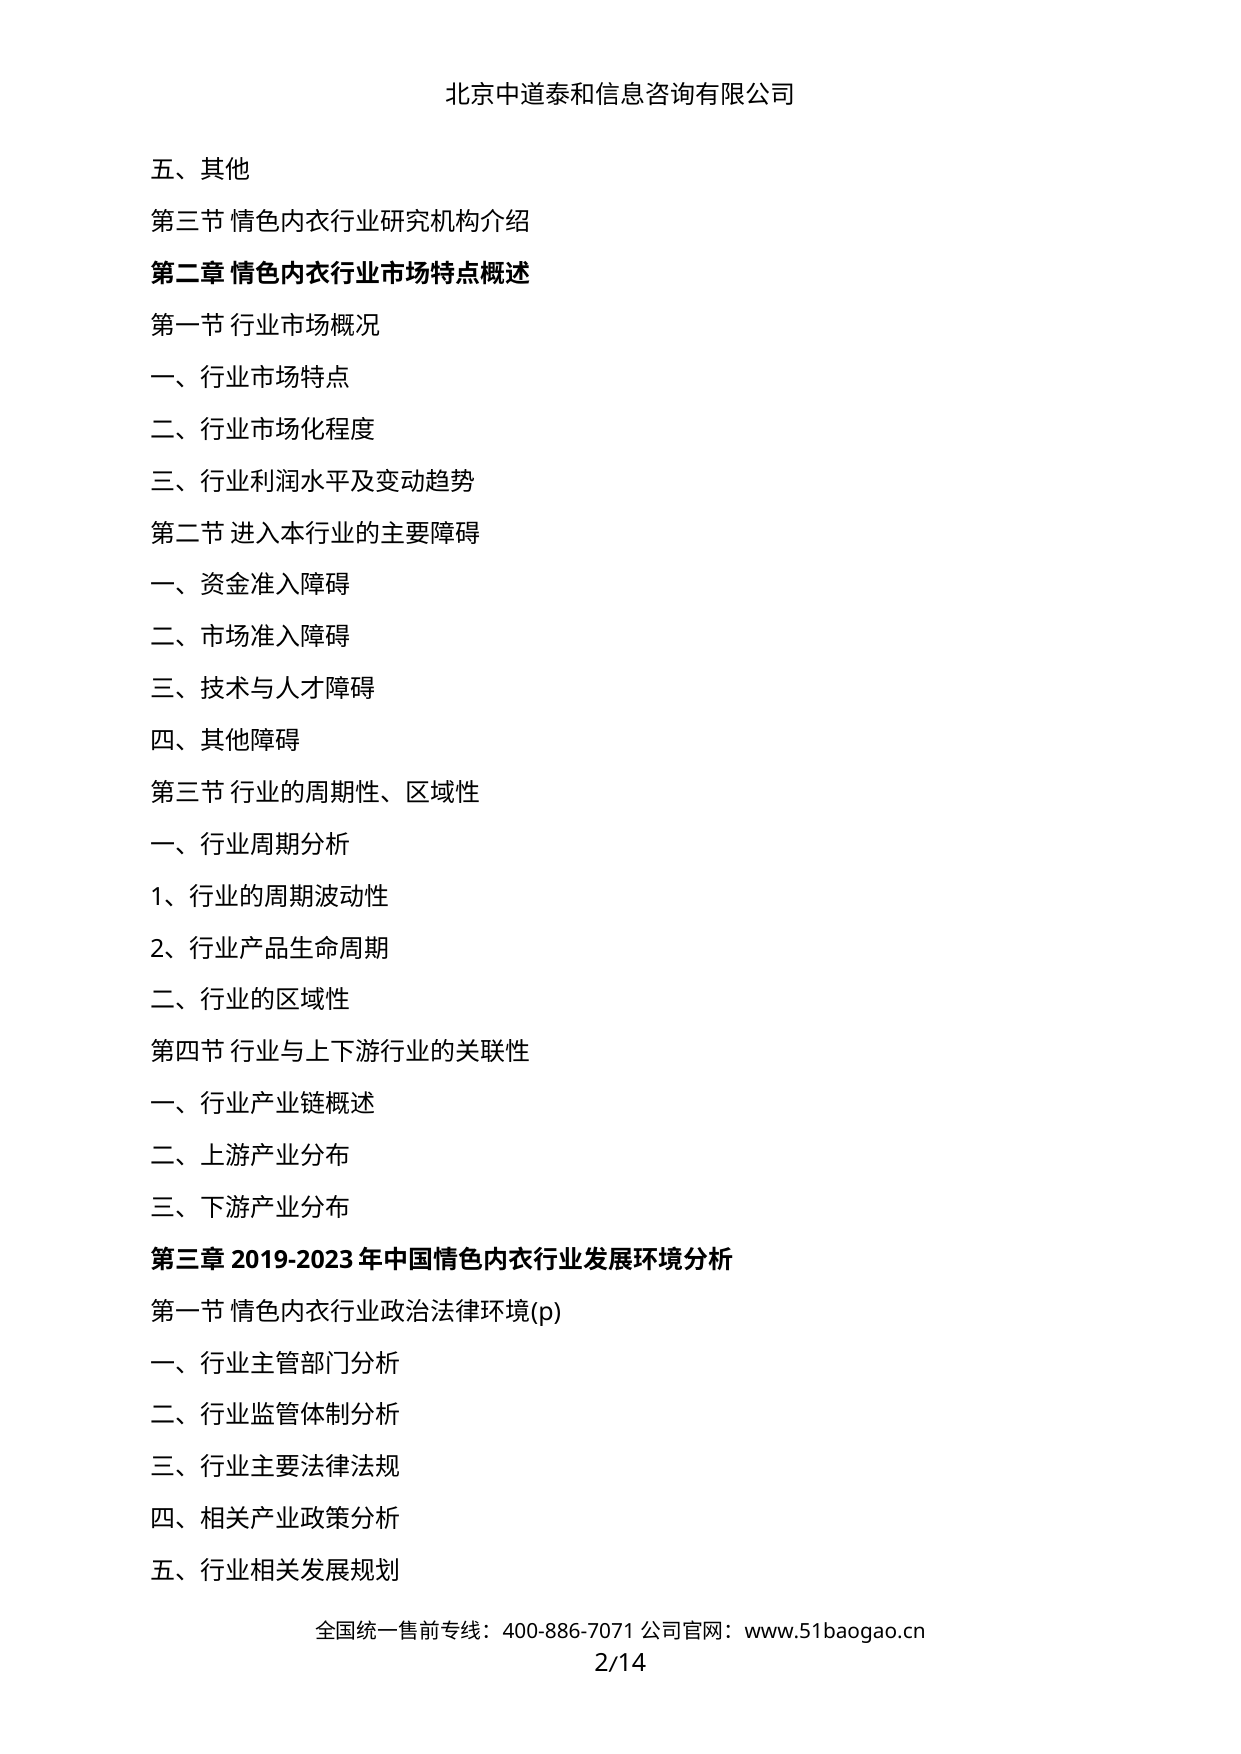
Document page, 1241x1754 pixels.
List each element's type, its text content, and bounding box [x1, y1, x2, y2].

text 第四节 行业与上下游行业的关联性 [150, 1032, 1090, 1068]
text 二、行业监管体制分析 [150, 1395, 1090, 1431]
text 一、行业周期分析 [150, 824, 1090, 861]
text 第三节 行业的周期性、区域性 [150, 772, 1090, 809]
text 一、资金准入障碍 [150, 565, 1090, 601]
text 四、其他障碍 [150, 721, 1090, 757]
text 第三节 情色内衣行业研究机构介绍 [150, 202, 1090, 238]
text 2、行业产品生命周期 [150, 928, 1090, 964]
text 三、行业主要法律法规 [150, 1447, 1090, 1483]
text 第一节 行业市场概况 [150, 306, 1090, 342]
text 五、其他 [150, 150, 1090, 186]
text 五、行业相关发展规划 [150, 1551, 1090, 1587]
text 二、上游产业分布 [150, 1136, 1090, 1172]
text 二、行业的区域性 [150, 980, 1090, 1016]
text 一、行业市场特点 [150, 357, 1090, 394]
text 一、行业产业链概述 [150, 1084, 1090, 1120]
text 三、下游产业分布 [150, 1187, 1090, 1224]
text 三、技术与人才障碍 [150, 669, 1090, 705]
text 四、相关产业政策分析 [150, 1499, 1090, 1535]
text 二、市场准入障碍 [150, 617, 1090, 653]
text 1、行业的周期波动性 [150, 876, 1090, 912]
text 二、行业市场化程度 [150, 409, 1090, 446]
text 第一节 情色内衣行业政治法律环境(p) [150, 1291, 1090, 1327]
text 第三章 2019-2023年中国情色内衣行业发展环境分析 [150, 1239, 1090, 1276]
text 第二章 情色内衣行业市场特点概述 [150, 254, 1090, 290]
text 一、行业主管部门分析 [150, 1343, 1090, 1379]
text 第二节 进入本行业的主要障碍 [150, 513, 1090, 549]
text 三、行业利润水平及变动趋势 [150, 461, 1090, 497]
